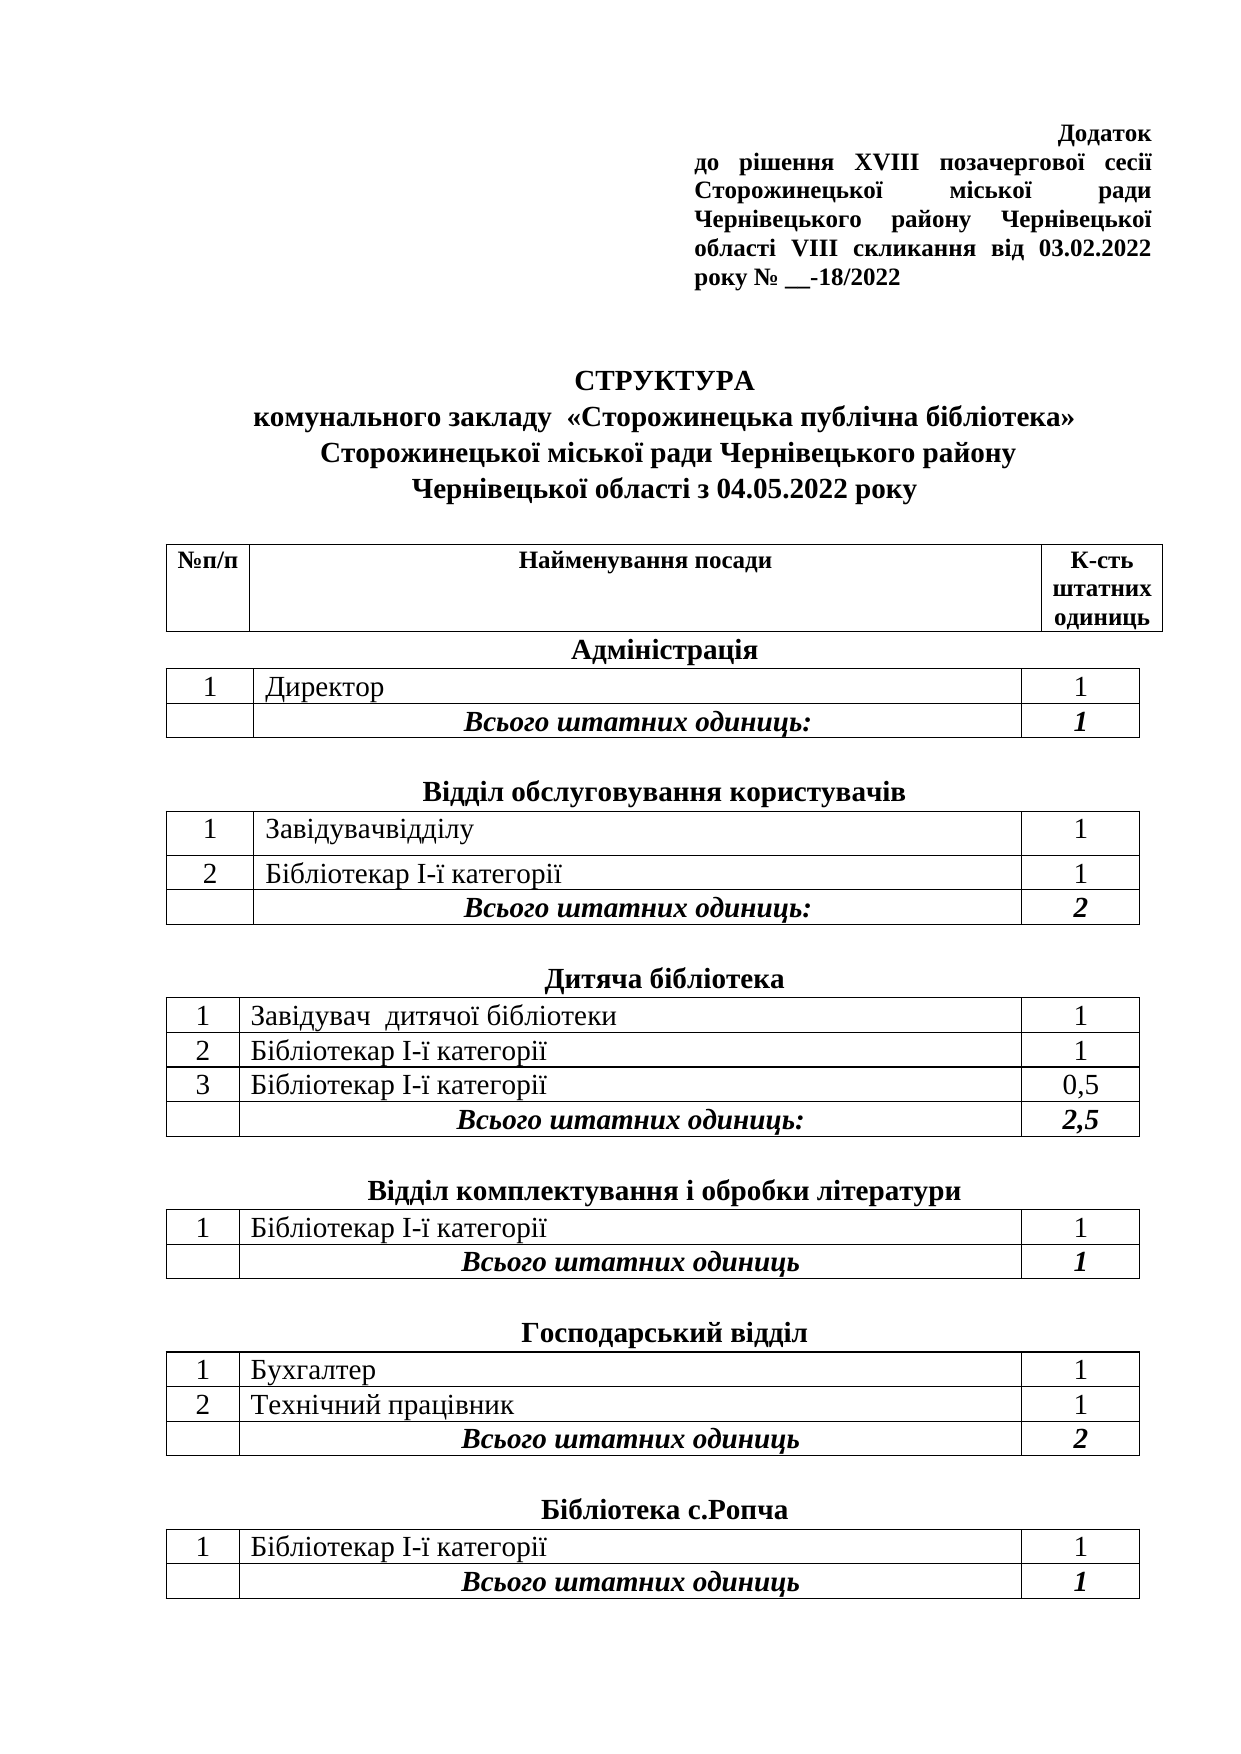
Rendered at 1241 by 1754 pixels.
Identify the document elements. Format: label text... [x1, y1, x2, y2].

table_header Бухгалтер [240, 1353, 1021, 1386]
table_header 1 [167, 1210, 239, 1243]
text Дитяча бібліотека [177, 961, 1152, 994]
table_cell 2 [167, 856, 253, 889]
text Чернівецької області з 04.05.2022 року [177, 471, 1152, 505]
table_cell 1 [1022, 1245, 1139, 1278]
table_cell [167, 704, 253, 737]
text Бібліотека с.Ропча [177, 1492, 1152, 1526]
table_cell Всього штатних одиниць [240, 1245, 1021, 1278]
table_header 1 [1022, 812, 1139, 855]
text до рішення ХVІІІ позачергової сесії Сторожинецької міської ради Чернівецького району Чернівецької області VІІI скликання від 03.02.2022 року № __-18/2022 [694, 147, 1152, 291]
table_cell Технічний працівник [240, 1387, 1021, 1421]
table_header 1 [1022, 998, 1139, 1032]
table_cell [167, 1564, 239, 1598]
table_header 1 [167, 1530, 239, 1563]
table_cell Всього штатних одиниць: [254, 704, 1021, 737]
table_header Найменування посади [250, 545, 1041, 631]
table_cell 1 [1022, 1387, 1139, 1421]
table_cell Всього штатних одиниць: [254, 890, 1021, 924]
table_header 1 [167, 998, 239, 1032]
text Господарський відділ [177, 1315, 1152, 1349]
table_header Бібліотекар І-ї категорії [240, 1210, 1021, 1243]
table_header 1 [167, 812, 253, 855]
table_cell 2 [1022, 1422, 1139, 1455]
table_header №п/п [167, 545, 249, 631]
table_cell 0,5 [1022, 1068, 1139, 1101]
table_cell 3 [167, 1068, 239, 1101]
table_header Директор [254, 669, 1021, 703]
table_cell 1 [1022, 704, 1139, 737]
table_cell Всього штатних одиниць: [240, 1102, 1021, 1136]
table_cell 2 [167, 1033, 239, 1066]
text Додаток [177, 118, 1152, 147]
table_cell [167, 890, 253, 924]
table_header Бібліотекар І-ї категорії [240, 1530, 1021, 1563]
table_header Завідувач дитячої бібліотеки [240, 998, 1021, 1032]
table_header 1 [167, 1353, 239, 1386]
table_cell Бібліотекар І-ї категорії [240, 1068, 1021, 1101]
text Відділ комплектування і обробки літератури [177, 1173, 1152, 1206]
table_header К-сть штатних одиниць [1042, 545, 1162, 631]
text Сторожинецької міської ради Чернівецького району [177, 435, 1152, 469]
text комунального закладу «Сторожинецька публічна бібліотека» [177, 399, 1152, 433]
table_cell 1 [1022, 1033, 1139, 1066]
table_header 1 [1022, 669, 1139, 703]
table_cell 2 [167, 1387, 239, 1421]
table_cell [167, 1422, 239, 1455]
table_cell Бібліотекар І-ї категорії [254, 856, 1021, 889]
table_cell 2 [1022, 890, 1139, 924]
text СТРУКТУРА [177, 363, 1152, 396]
table_header 1 [167, 669, 253, 703]
table_cell Всього штатних одиниць [240, 1422, 1021, 1455]
table_header 1 [1022, 1530, 1139, 1563]
table_cell [167, 1102, 239, 1136]
table_cell Бібліотекар І-ї категорії [240, 1033, 1021, 1066]
text Адміністрація [177, 632, 1152, 666]
table_cell 2,5 [1022, 1102, 1139, 1136]
table_cell 1 [1022, 1564, 1139, 1598]
table_header Завідувачвідділу [254, 812, 1021, 855]
table_header 1 [1022, 1210, 1139, 1243]
text Відділ обслуговування користувачів [177, 774, 1152, 808]
table_cell [167, 1245, 239, 1278]
table_cell 1 [1022, 856, 1139, 889]
table_cell Всього штатних одиниць [240, 1564, 1021, 1598]
table_header 1 [1022, 1353, 1139, 1386]
